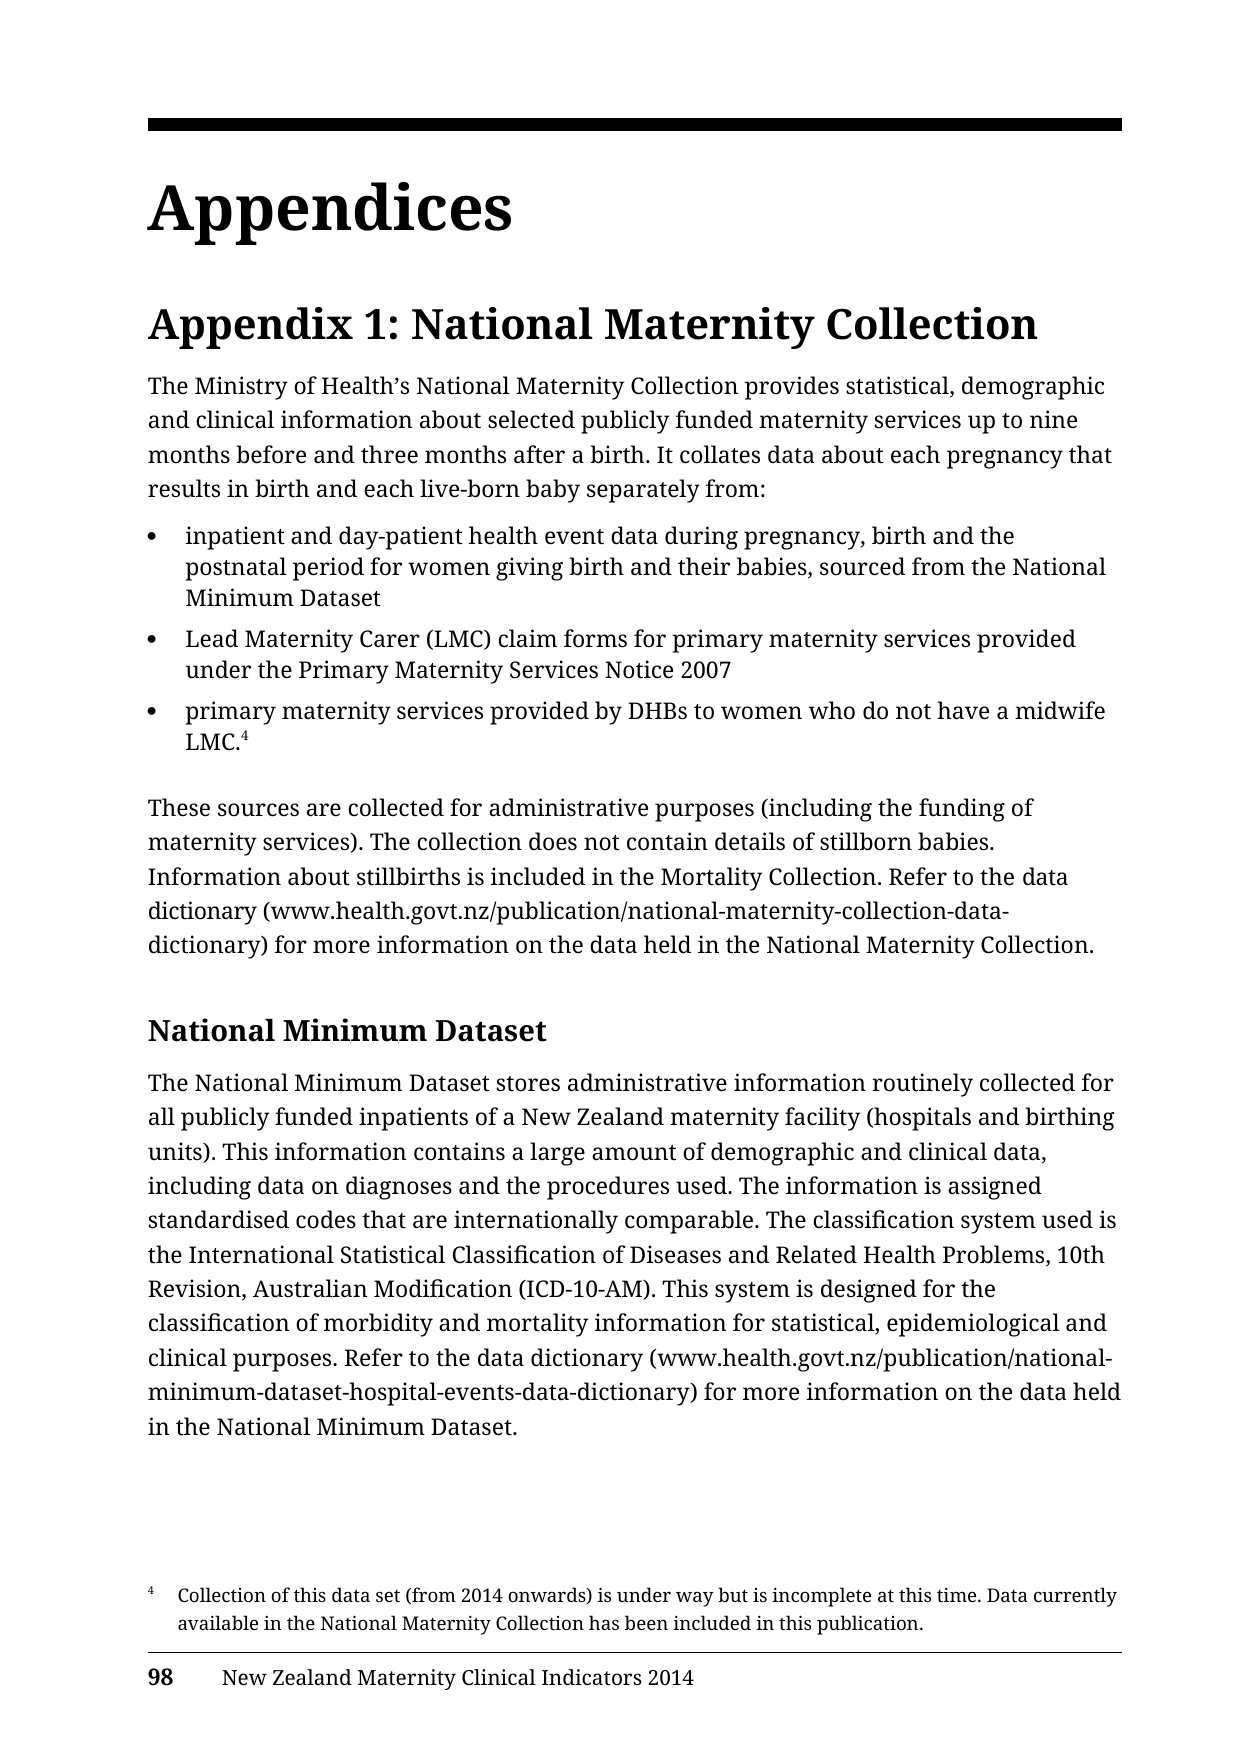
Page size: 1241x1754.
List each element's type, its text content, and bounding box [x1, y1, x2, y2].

list primary maternity services provided by DHBs to women who do not have a midwife LMC. [148, 695, 1122, 757]
subtitle National Minimum Dataset [148, 1011, 1122, 1050]
text The Ministry of Health’s National Maternity Collection provides statistical, demographic and clinical information about selected publicly funded maternity services up to nine months before and three months after a birth. It collates data about each pregnancy that results in birth and each live-born baby separately from: [148, 370, 1122, 504]
subtitle Appendices [148, 131, 1122, 249]
subtitle Appendix 1: National Maternity Collection [148, 295, 1122, 352]
text The National Minimum Dataset stores administrative information routinely collected for all publicly funded inpatients of a New Zealand maternity facility (hospitals and birthing units). This information contains a large amount of demographic and clinical data, including data on diagnoses and the procedures used. The information is assigned standardised codes that are internationally comparable. The classification system used is the International Statistical Classification of Diseases and Related Health Problems, 10th Revision, Australian Modification (ICD-10-AM). This system is designed for the classification of morbidity and mortality information for statistical, epidemiological and clinical purposes. Refer to the data dictionary (www.health.govt.nz/publication/national-minimum-dataset-hospital-events-data-dictionary) for more information on the data held in the National Minimum Dataset. [148, 1067, 1122, 1442]
list Lead Maternity Carer (LMC) claim forms for primary maternity services provided under the Primary Maternity Services Notice 2007 [148, 623, 1122, 686]
text These sources are collected for administrative purposes (including the funding of maternity services). The collection does not contain details of stillborn babies. Information about stillbirths is included in the Mortality Collection. Refer to the data dictionary (www.health.govt.nz/publication/national-maternity-collection-data-dictionary) for more information on the data held in the National Maternity Collection. [148, 792, 1122, 961]
list inpatient and day-patient health event data during pregnancy, birth and the postnatal period for women giving birth and their babies, sourced from the National Minimum Dataset [148, 520, 1122, 614]
